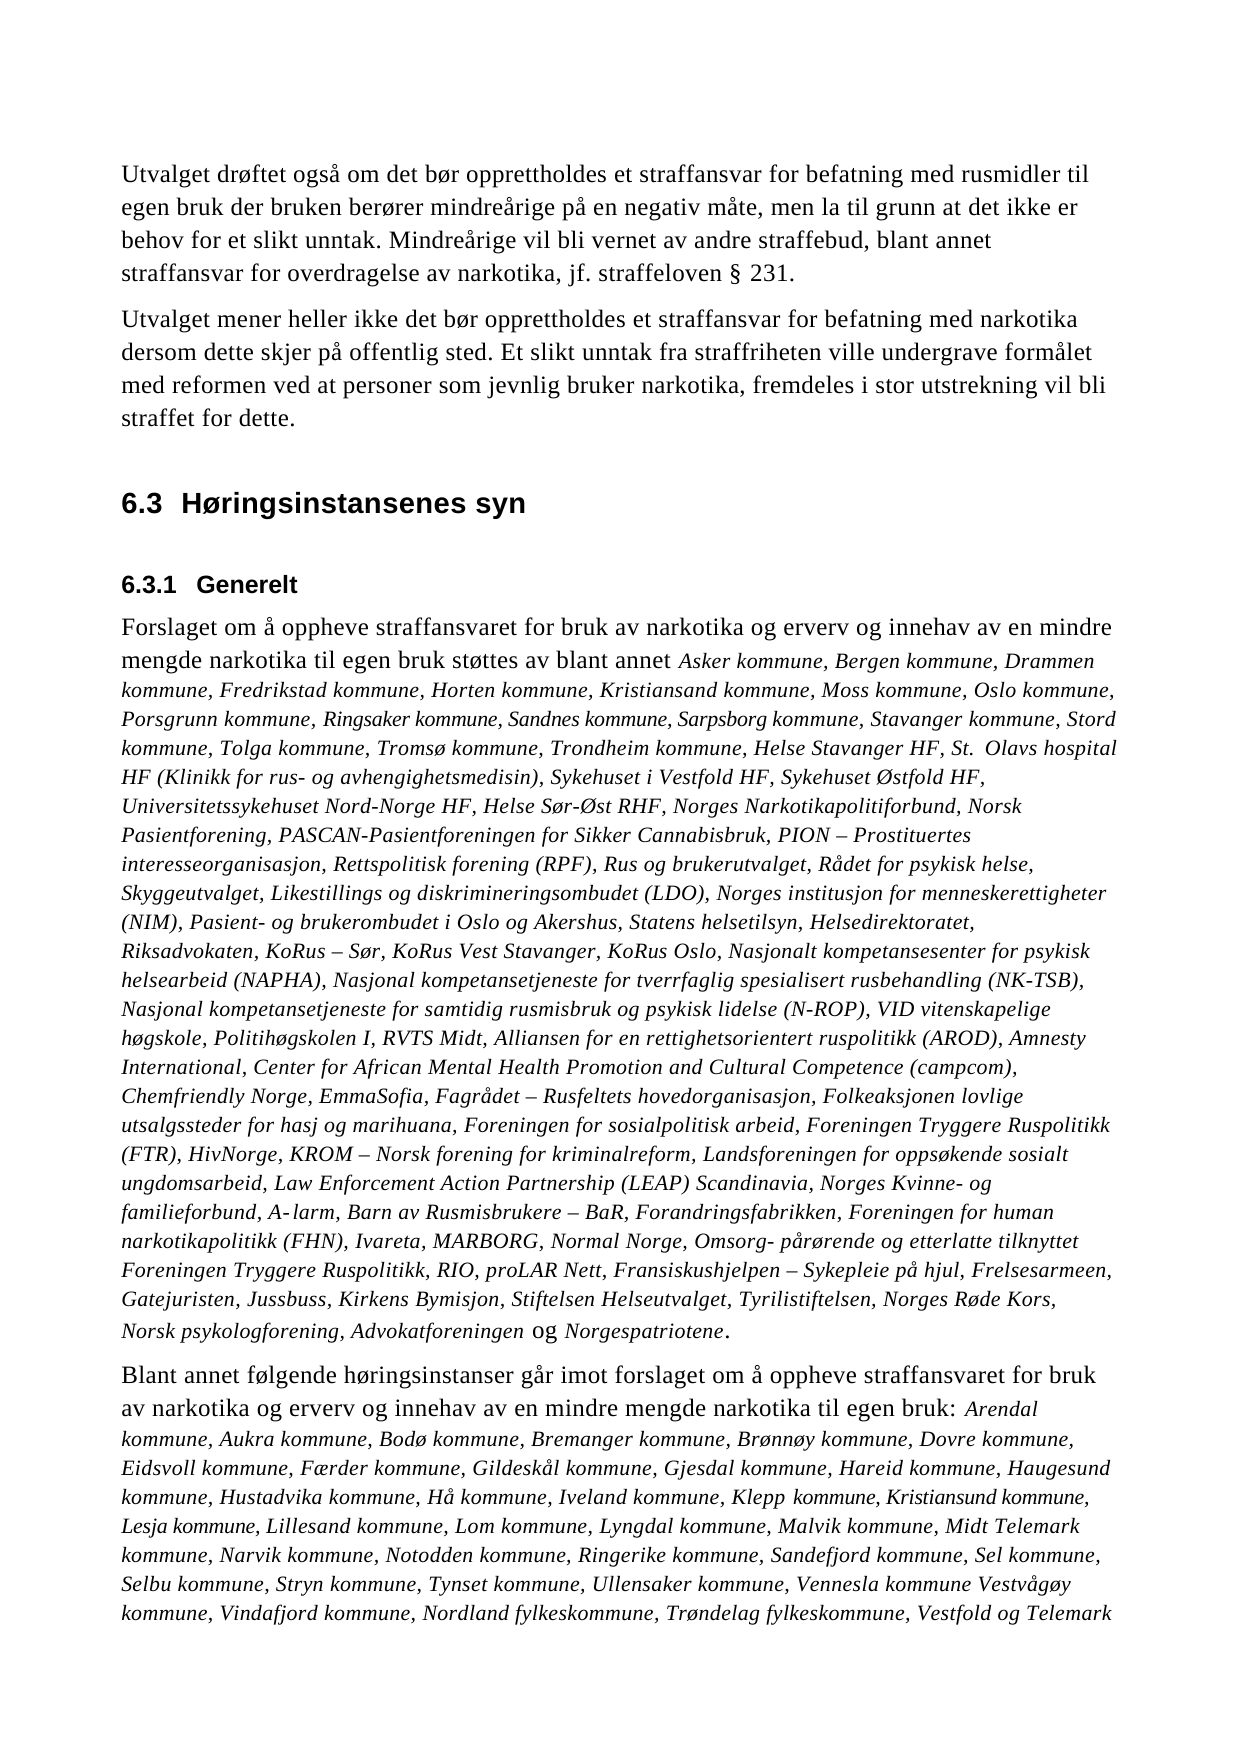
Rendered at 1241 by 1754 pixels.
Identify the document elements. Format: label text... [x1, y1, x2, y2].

text Utvalget mener heller ikke det bør opprettholdes et straffansvar for befatning med narkotika dersom dette skjer på offentlig sted. Et slikt unntak fra straffriheten ville undergrave formålet med reformen ved at personer som jevnlig bruker narkotika, fremdeles i stor utstrekning vil bli straffet for dette. [121, 304, 1119, 432]
text Utvalget drøftet også om det bør opprettholdes et straffansvar for befatning med rusmidler til egen bruk der bruken berører mindreårige på en negativ måte, men la til grunn at det ikke er behov for et slikt unntak. Mindreårige vil bli vernet av andre straffebud, blant annet straffansvar for overdragelse av narkotika, jf. straffeloven § 231. [121, 159, 1119, 287]
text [121, 1361, 1119, 1625]
text Forslaget om å oppheve straffansvaret for bruk av narkotika og erverv og innehav av en mindre mengde narkotika til egen bruk støttes av blant annet Asker kommune, Bergen kommune, Drammen kommune, Fredrikstad kommune, Horten kommune, Kristiansand kommune, Moss kommune, Oslo kommune, Porsgrunn kommune, Ringsaker kommune, Sandnes kommune, Sarpsborg kommune, Stavanger kommune, Stord kommune, Tolga kommune, Tromsø kommune, Trondheim kommune, Helse Stavanger HF, St. Olavs hospital HF (Klinikk for rus- og avhengighetsmedisin), Sykehuset i Vestfold HF, Sykehuset Østfold HF, Universitetssykehuset Nord-Norge HF, Helse Sør-Øst RHF, Norges Narkotikapolitiforbund, Norsk Pasientforening, PASCAN-Pasientforeningen for Sikker Cannabisbruk, PION – Prostituertes interesseorganisasjon, Rettspolitisk forening (RPF), Rus og brukerutvalget, Rådet for psykisk helse, Skyggeutvalget, Likestillings og diskrimineringsombudet (LDO), Norges institusjon for menneskerettigheter (NIM), Pasient- og brukerombudet i Oslo og Akershus, Statens helsetilsyn, Helsedirektoratet, Riksadvokaten, KoRus – Sør, KoRus Vest Stavanger, KoRus Oslo, Nasjonalt kompetansesenter for psykisk helsearbeid (NAPHA), Nasjonal kompetansetjeneste for tverrfaglig spesialisert rusbehandling (NK-TSB), Nasjonal kompetansetjeneste for samtidig rusmisbruk og psykisk lidelse (N-ROP), VID vitenskapelige høgskole, Politihøgskolen I, RVTS Midt, Alliansen for en rettighetsorientert ruspolitikk (AROD), Amnesty International, Center for African Mental Health Promotion and Cultural Competence (campcom), Chemfriendly Norge, EmmaSofia, Fagrådet – Rusfeltets hovedorganisasjon, Folkeaksjonen lovlige utsalgssteder for hasj og marihuana, Foreningen for sosialpolitisk arbeid, Foreningen Tryggere Ruspolitikk (FTR), HivNorge, KROM – Norsk forening for kriminalreform, Landsforeningen for oppsøkende sosialt ungdomsarbeid, Law Enforcement Action Partnership (LEAP) Scandinavia, Norges Kvinne- og familieforbund, A-larm, Barn av Rusmisbrukere – BaR, Forandringsfabrikken, Foreningen for human narkotikapolitikk (FHN), Ivareta, MARBORG, Normal Norge, Omsorg- pårørende og etterlatte tilknyttet Foreningen Tryggere Ruspolitikk, RIO, proLAR Nett, Fransiskushjelpen – Sykepleie på hjul, Frelsesarmeen, Gatejuristen, Jussbuss, Kirkens Bymisjon, Stiftelsen Helseutvalget, Tyrilistiftelsen, Norges Røde Kors, Norsk psykologforening, Advokatforeningen og Norgespatriotene. [121, 612, 1119, 1344]
subtitle Høringsinstansenes syn [121, 486, 1119, 520]
subtitle Generelt [121, 571, 1119, 599]
